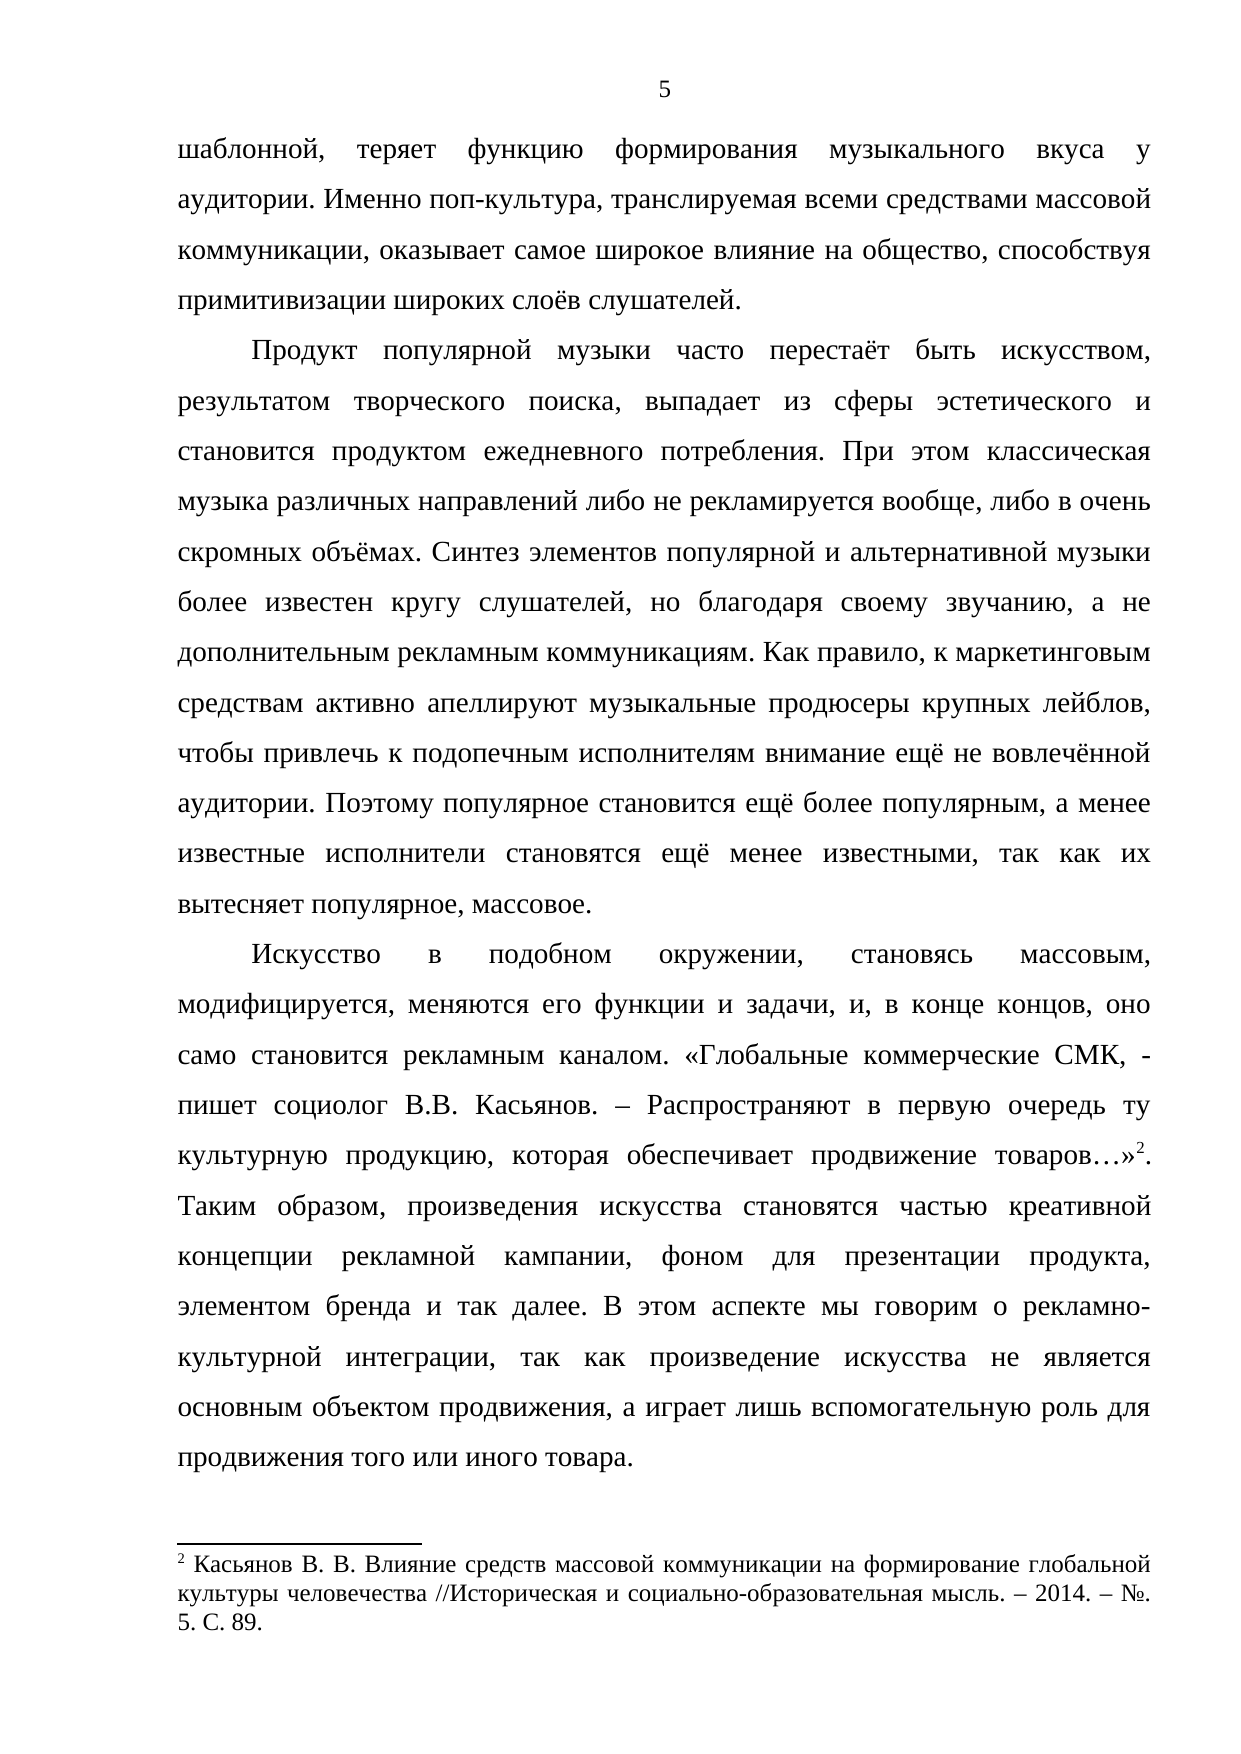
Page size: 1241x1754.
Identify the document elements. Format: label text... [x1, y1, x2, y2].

text Искусство в подобном окружении, становясь массовым, модифицируется, меняются его функции и задачи, и, в конце концов, оно само становится рекламным каналом. «Глобальные коммерческие СМК, - пишет социолог В.В. Касьянов. – Распространяют в первую очередь ту культурную продукцию, которая обеспечивает продвижение товаров…». Таким образом, произведения искусства становятся частью креативной концепции рекламной кампании, фоном для презентации продукта, элементом бренда и так далее. В этом аспекте мы говорим о рекламно-культурной интеграции, так как произведение искусства не является основным объектом продвижения, а играет лишь вспомогательную роль для продвижения того или иного товара. [177, 936, 1152, 1473]
text Продукт популярной музыки часто перестаёт быть искусством, результатом творческого поиска, выпадает из сферы эстетического и становится продуктом ежедневного потребления. При этом классическая музыка различных направлений либо не рекламируется вообще, либо в очень скромных объёмах. Синтез элементов популярной и альтернативной музыки более известен кругу слушателей, но благодаря своему звучанию, а не дополнительным рекламным коммуникациям. Как правило, к маркетинговым средствам активно апеллируют музыкальные продюсеры крупных лейблов, чтобы привлечь к подопечным исполнителям внимание ещё не вовлечённой аудитории. Поэтому популярное становится ещё более популярным, а менее известные исполнители становятся ещё менее известными, так как их вытесняет популярное, массовое. [177, 332, 1152, 919]
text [177, 131, 1152, 316]
